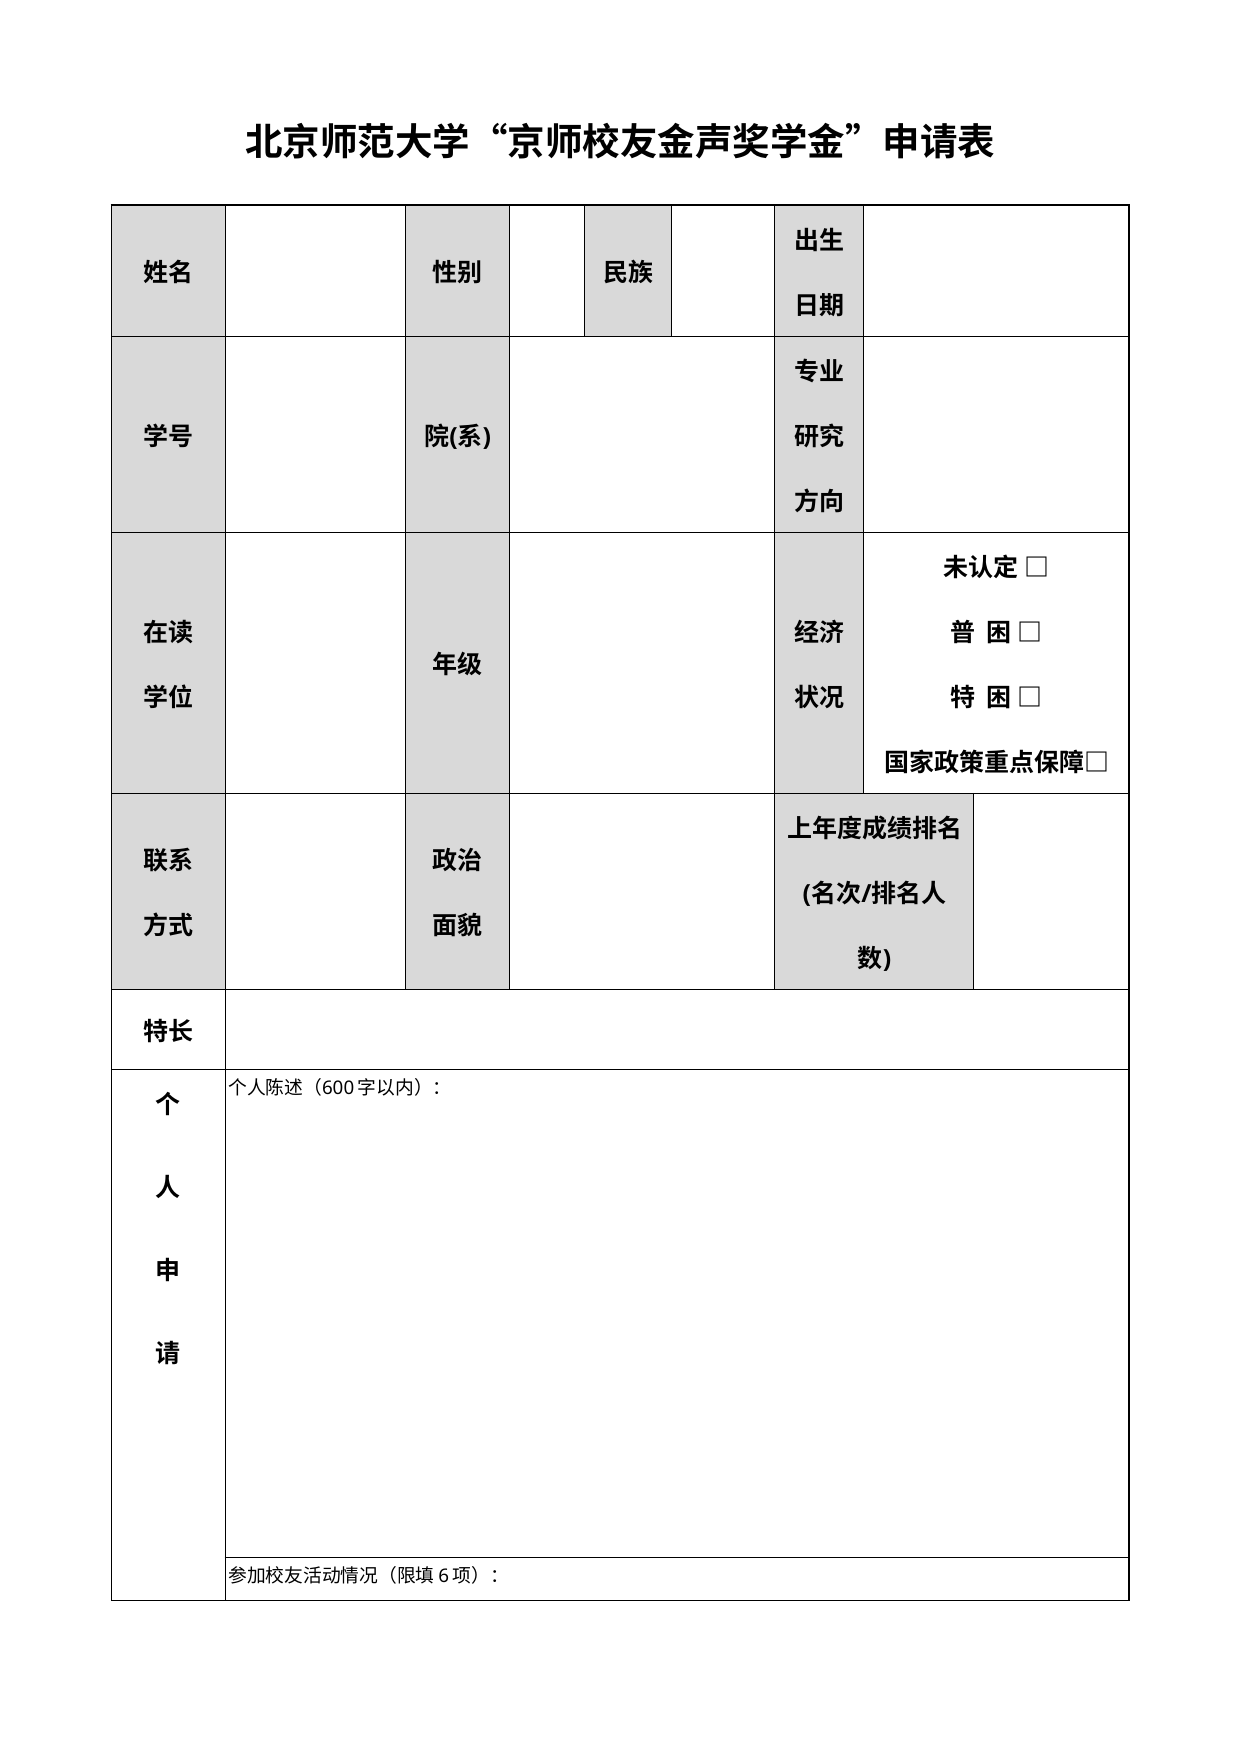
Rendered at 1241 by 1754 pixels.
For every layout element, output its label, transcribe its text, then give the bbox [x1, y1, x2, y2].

table_header 民族 [585, 206, 671, 336]
table_cell [510, 337, 774, 532]
table_cell 个 人 申 请 [112, 1070, 225, 1600]
table_cell 政治 面貌 [406, 794, 509, 989]
table_cell 专业 研究 方向 [775, 337, 863, 532]
table_header 出生 日期 [775, 206, 863, 336]
table_header 性别 [406, 206, 509, 336]
table_cell 在读 学位 [112, 533, 225, 793]
table_header [226, 206, 405, 336]
table_cell [226, 533, 405, 793]
table_cell 联系 方式 [112, 794, 225, 989]
table_cell 学号 [112, 337, 225, 532]
table_cell [974, 794, 1128, 989]
table_cell 院(系) [406, 337, 509, 532]
table_cell [864, 337, 1128, 532]
table_cell 经济 状况 [775, 533, 863, 793]
table_cell 个人陈述（600字以内）： [226, 1070, 1128, 1557]
text 北京师范大学“京师校友金声奖学金”申请表 [187, 106, 1053, 171]
table_cell 特长 [112, 990, 225, 1069]
table_header [510, 206, 584, 336]
table_cell [226, 794, 405, 989]
table_cell [510, 533, 774, 793]
table_cell [226, 337, 405, 532]
table_cell 参加校友活动情况（限填6项）： [226, 1558, 1128, 1600]
table_cell [510, 794, 774, 989]
table_cell [226, 990, 1128, 1069]
table_header [864, 206, 1128, 336]
table_cell 未认定 □ 普 困 □ 特 困 □ 国家政策重点保障□ [864, 533, 1128, 793]
table_cell 上年度成绩排名 (名次/排名人数) [775, 794, 973, 989]
table_header 姓名 [112, 206, 225, 336]
table_cell 年级 [406, 533, 509, 793]
table_header [672, 206, 774, 336]
